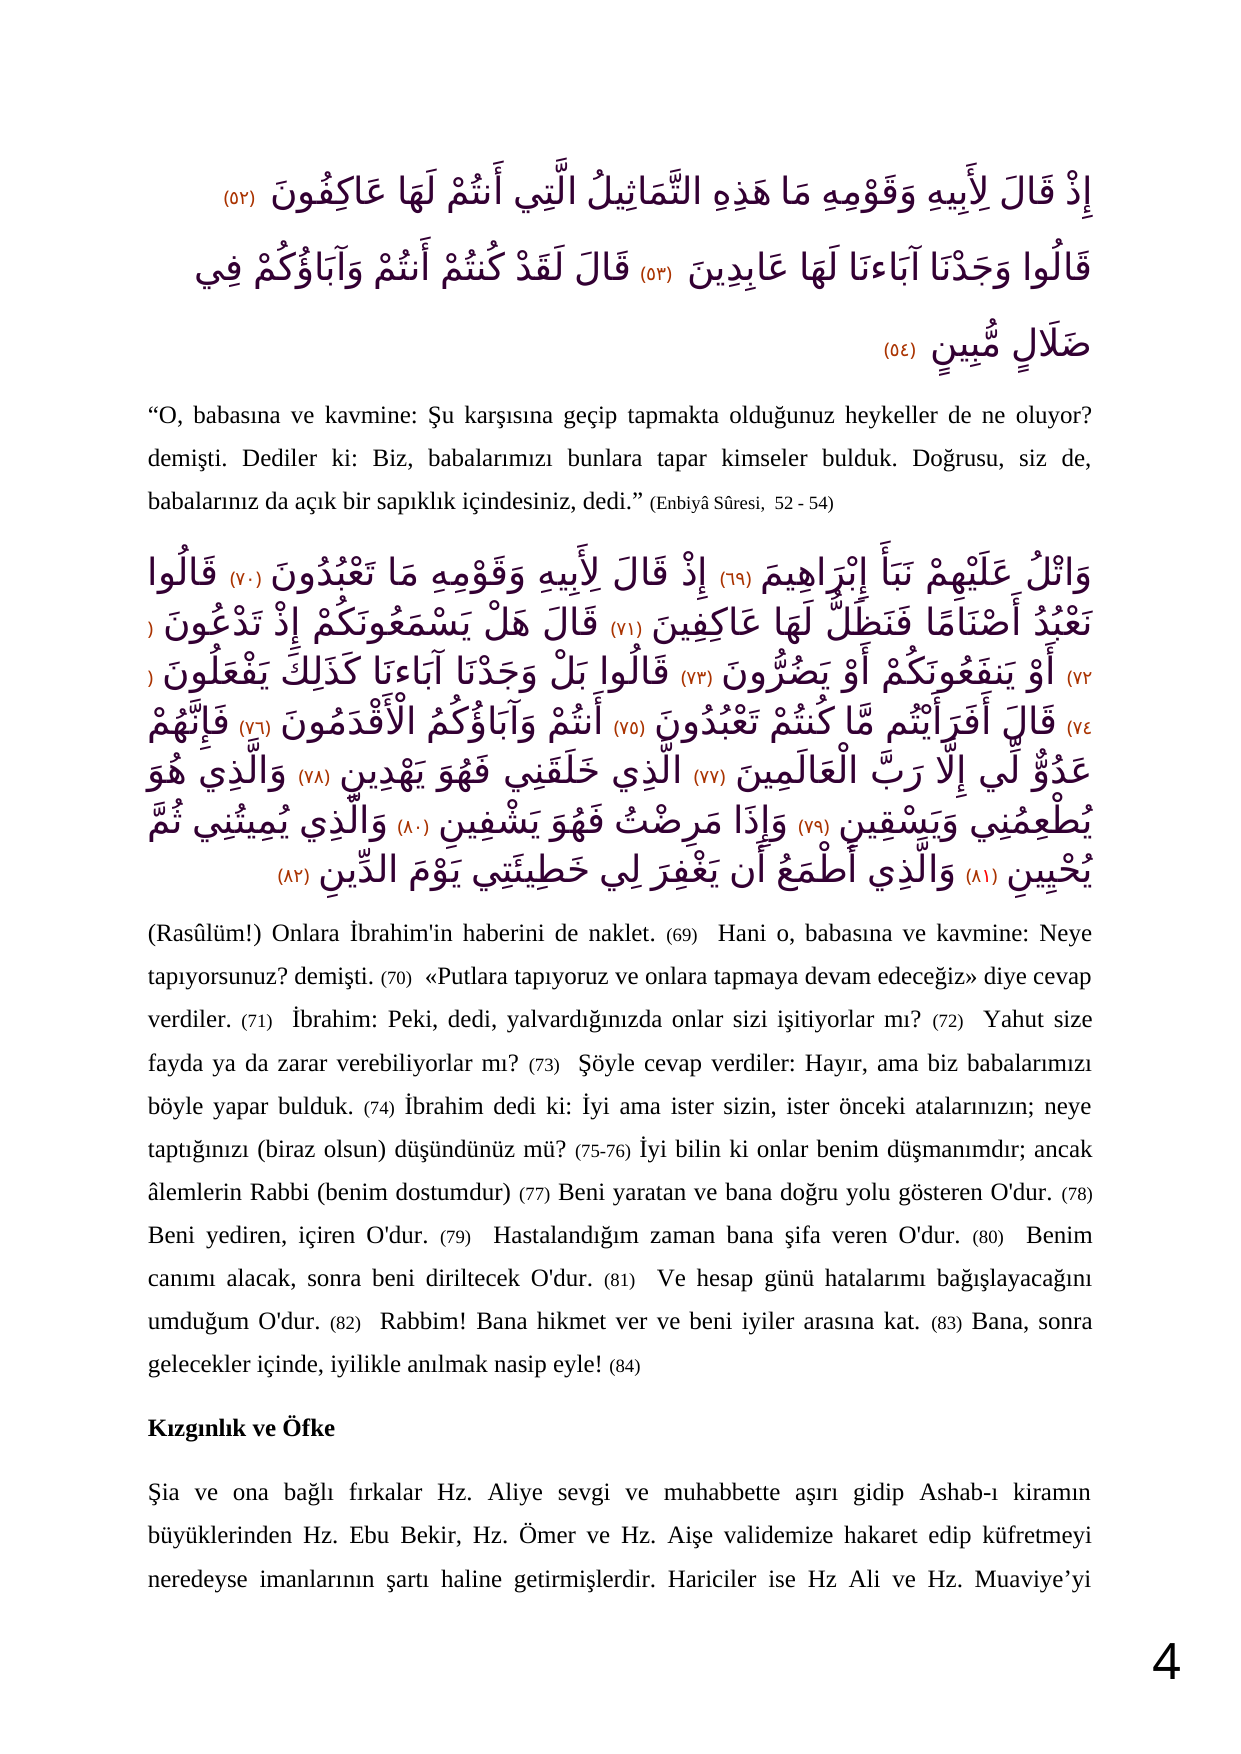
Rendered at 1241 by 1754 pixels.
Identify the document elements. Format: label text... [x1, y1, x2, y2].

text إِذْ قَالَ لِأَبِيهِ وَقَوْمِهِ مَا هَذِهِ التَّمَاثِيلُ الَّتِي أَنتُمْ لَهَا عَاكِفُونَ ﴿٥٢﴾ قَالُوا وَجَدْنَا آبَاءنَا لَهَا عَابِدِينَ ﴿٥٣﴾ قَالَ لَقَدْ كُنتُمْ أَنتُمْ وَآبَاؤُكُمْ فِي ضَلَالٍ مُّبِينٍ ﴿٥٤﴾ [148, 148, 1093, 369]
text “O, babasına ve kavmine: Şu karşısına geçip tapmakta olduğunuz heykeller de ne oluyor? demişti. Dediler ki: Biz, babalarımızı bunlara tapar kimseler bulduk. Doğrusu, siz de, babalarınız da açık bir sapıklık içindesiniz, dedi.” (Enbiyâ Sûresi, 52 - 54) [148, 400, 1093, 515]
text Kızgınlık ve Öfke [148, 1413, 1093, 1442]
text (Rasûlüm!) Onlara İbrahim'in haberini de naklet. (69) Hani o, babasına ve kavmine: Neye tapıyorsunuz? demişti. (70) «Putlara tapıyoruz ve onlara tapmaya devam edeceğiz» diye cevap verdiler. (71) İbrahim: Peki, dedi, yalvardığınızda onlar sizi işitiyorlar mı? (72) Yahut size fayda ya da zarar verebiliyorlar mı? (73) Şöyle cevap verdiler: Hayır, ama biz babalarımızı böyle yapar bulduk. (74) İbrahim dedi ki: İyi ama ister sizin, ister önceki atalarınızın; neye taptığınızı (biraz olsun) düşündünüz mü? (75-76) İyi bilin ki onlar benim düşmanımdır; ancak âlemlerin Rabbi (benim dostumdur) (77) Beni yaratan ve bana doğru yolu gösteren O'dur. (78) Beni yediren, içiren O'dur. (79) Hastalandığım zaman bana şifa veren O'dur. (80) Benim canımı alacak, sonra beni diriltecek O'dur. (81) Ve hesap günü hatalarımı bağışlayacağını umduğum O'dur. (82) Rabbim! Bana hikmet ver ve beni iyiler arasına kat. (83) Bana, sonra gelecekler içinde, iyilikle anılmak nasip eyle! (84) [148, 918, 1093, 1378]
text وَاتْلُ عَلَيْهِمْ نَبَأَ إِبْرَاهِيمَ ﴿٦٩﴾ إِذْ قَالَ لِأَبِيهِ وَقَوْمِهِ مَا تَعْبُدُونَ ﴿٧٠﴾ قَالُوا نَعْبُدُ أَصْنَامًا فَنَظَلُّ لَهَا عَاكِفِينَ ﴿٧١﴾ قَالَ هَلْ يَسْمَعُونَكُمْ إِذْ تَدْعُونَ ﴿٧٢﴾ أَوْ يَنفَعُونَكُمْ أَوْ يَضُرُّونَ ﴿٧٣﴾ قَالُوا بَلْ وَجَدْنَا آبَاءنَا كَذَلِكَ يَفْعَلُونَ ﴿٧٤﴾ قَالَ أَفَرَأَيْتُم مَّا كُنتُمْ تَعْبُدُونَ ﴿٧٥﴾ أَنتُمْ وَآبَاؤُكُمُ الْأَقْدَمُونَ ﴿٧٦﴾ فَإِنَّهُمْ عَدُوٌّ لِّي إِلَّا رَبَّ الْعَالَمِينَ ﴿٧٧﴾ الَّذِي خَلَقَنِي فَهُوَ يَهْدِينِ ﴿٧٨﴾ وَالَّذِي هُوَ يُطْعِمُنِي وَيَسْقِينِ ﴿٧٩﴾ وَإِذَا مَرِضْتُ فَهُوَ يَشْفِينِ ﴿٨٠﴾ وَالَّذِي يُمِيتُنِي ثُمَّ يُحْيِينِ ﴿٨١﴾ وَالَّذِي أَطْمَعُ أَن يَغْفِرَ لِي خَطِيئَتِي يَوْمَ الدِّينِ ﴿٨٢﴾ [148, 550, 1093, 891]
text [148, 1477, 1093, 1592]
